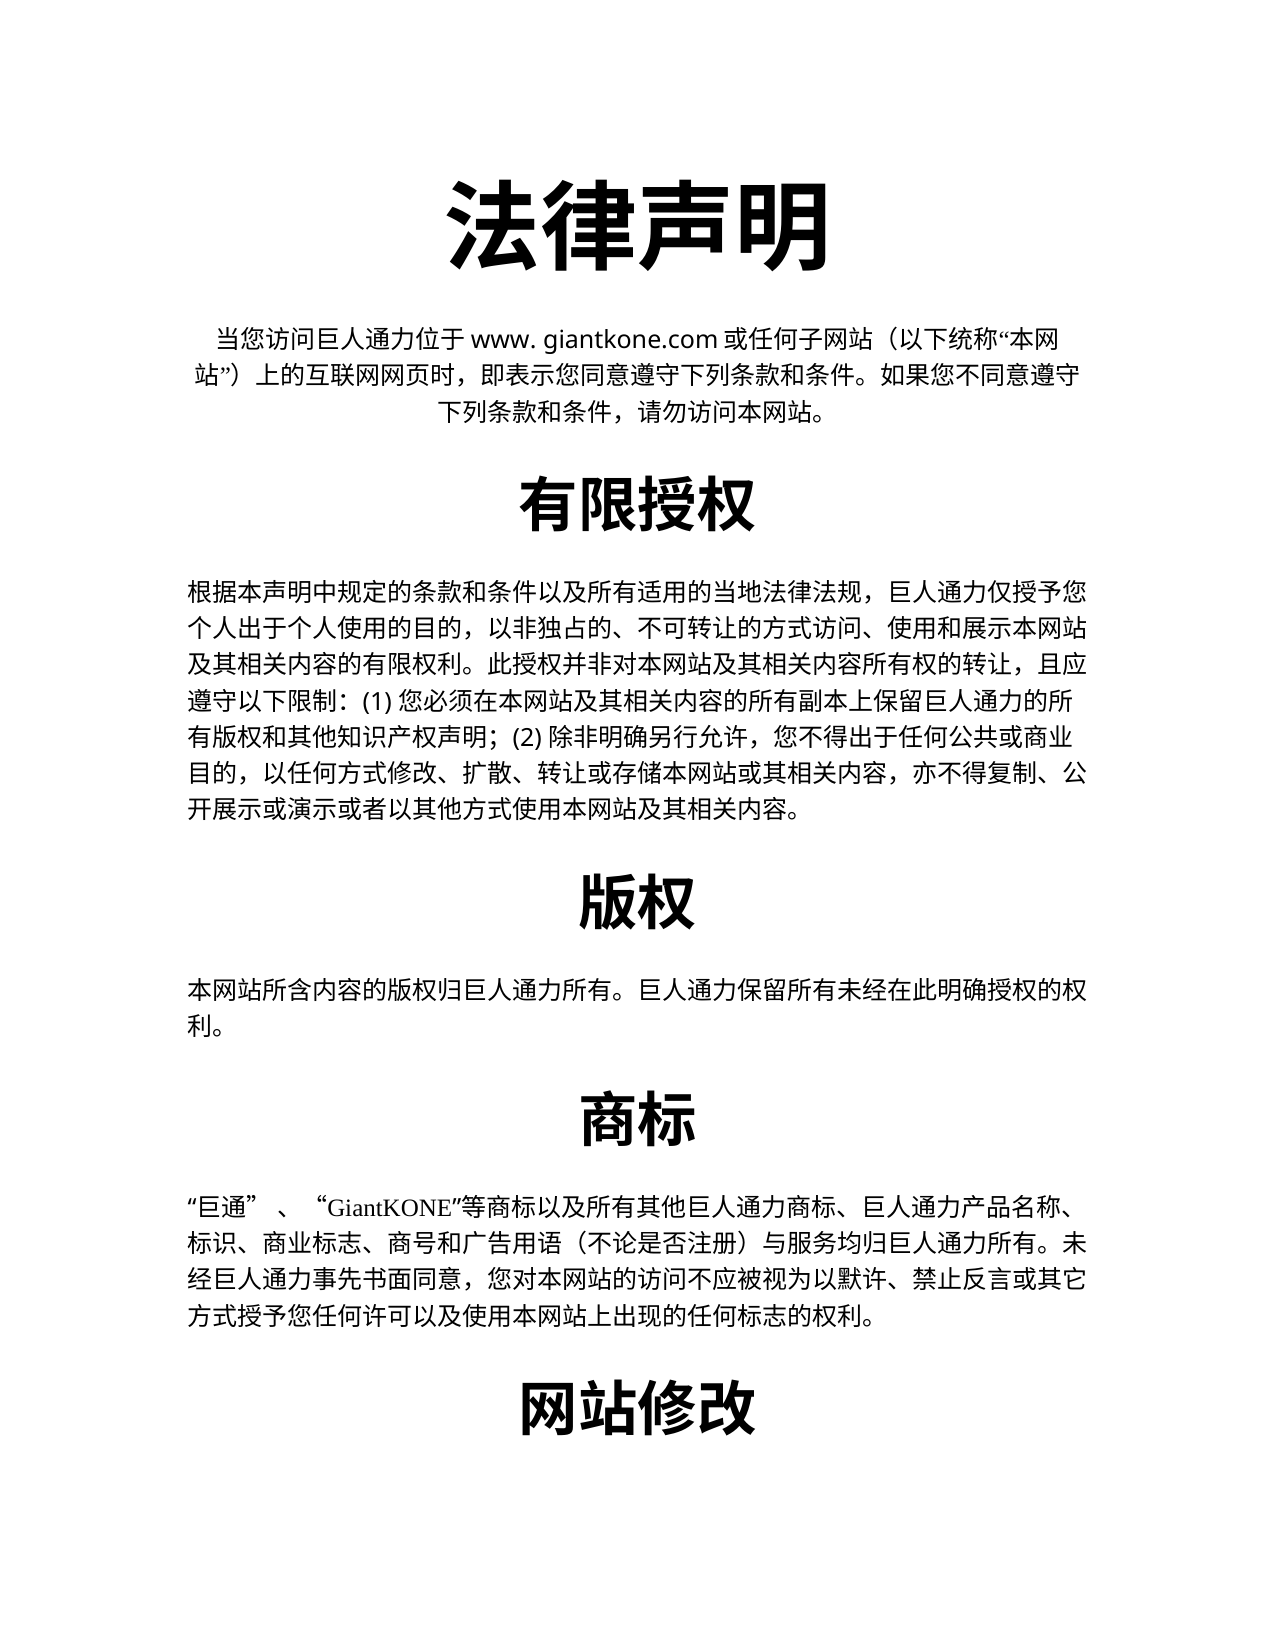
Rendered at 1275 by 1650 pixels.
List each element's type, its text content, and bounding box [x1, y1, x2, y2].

text 法律声明 [187, 150, 1087, 290]
text 版权 [187, 855, 1087, 941]
text 本网站所含内容的版权归巨人通力所有。巨人通力保留所有未经在此明确授权的权利。 [187, 971, 1087, 1043]
text 有限授权 [187, 457, 1087, 543]
text “巨通” 、“GiantKONE”等商标以及所有其他巨人通力商标、巨人通力产品名称、标识、商业标志、商号和广告用语（不论是否注册）与服务均归巨人通力所有。未经巨人通力事先书面同意，您对本网站的访问不应被视为以默许、禁止反言或其它方式授予您任何许可以及使用本网站上出现的任何标志的权利。 [187, 1187, 1087, 1332]
text 网站修改 [187, 1361, 1087, 1447]
text 根据本声明中规定的条款和条件以及所有适用的当地法律法规，巨人通力仅授予您个人出于个人使用的目的，以非独占的、不可转让的方式访问、使用和展示本网站及其相关内容的有限权利。此授权并非对本网站及其相关内容所有权的转让，且应遵守以下限制：(1) 您必须在本网站及其相关内容的所有副本上保留巨人通力的所有版权和其他知识产权声明；(2) 除非明确另行允许，您不得出于任何公共或商业目的，以任何方式修改、扩散、转让或存储本网站或其相关内容，亦不得复制、公开展示或演示或者以其他方式使用本网站及其相关内容。 [187, 572, 1087, 826]
text 商标 [187, 1072, 1087, 1158]
text 当您访问巨人通力位于www. giantkone.com或任何子网站（以下统称“本网站”）上的互联网网页时，即表示您同意遵守下列条款和条件。如果您不同意遵守下列条款和条件，请勿访问本网站。 [187, 319, 1087, 428]
